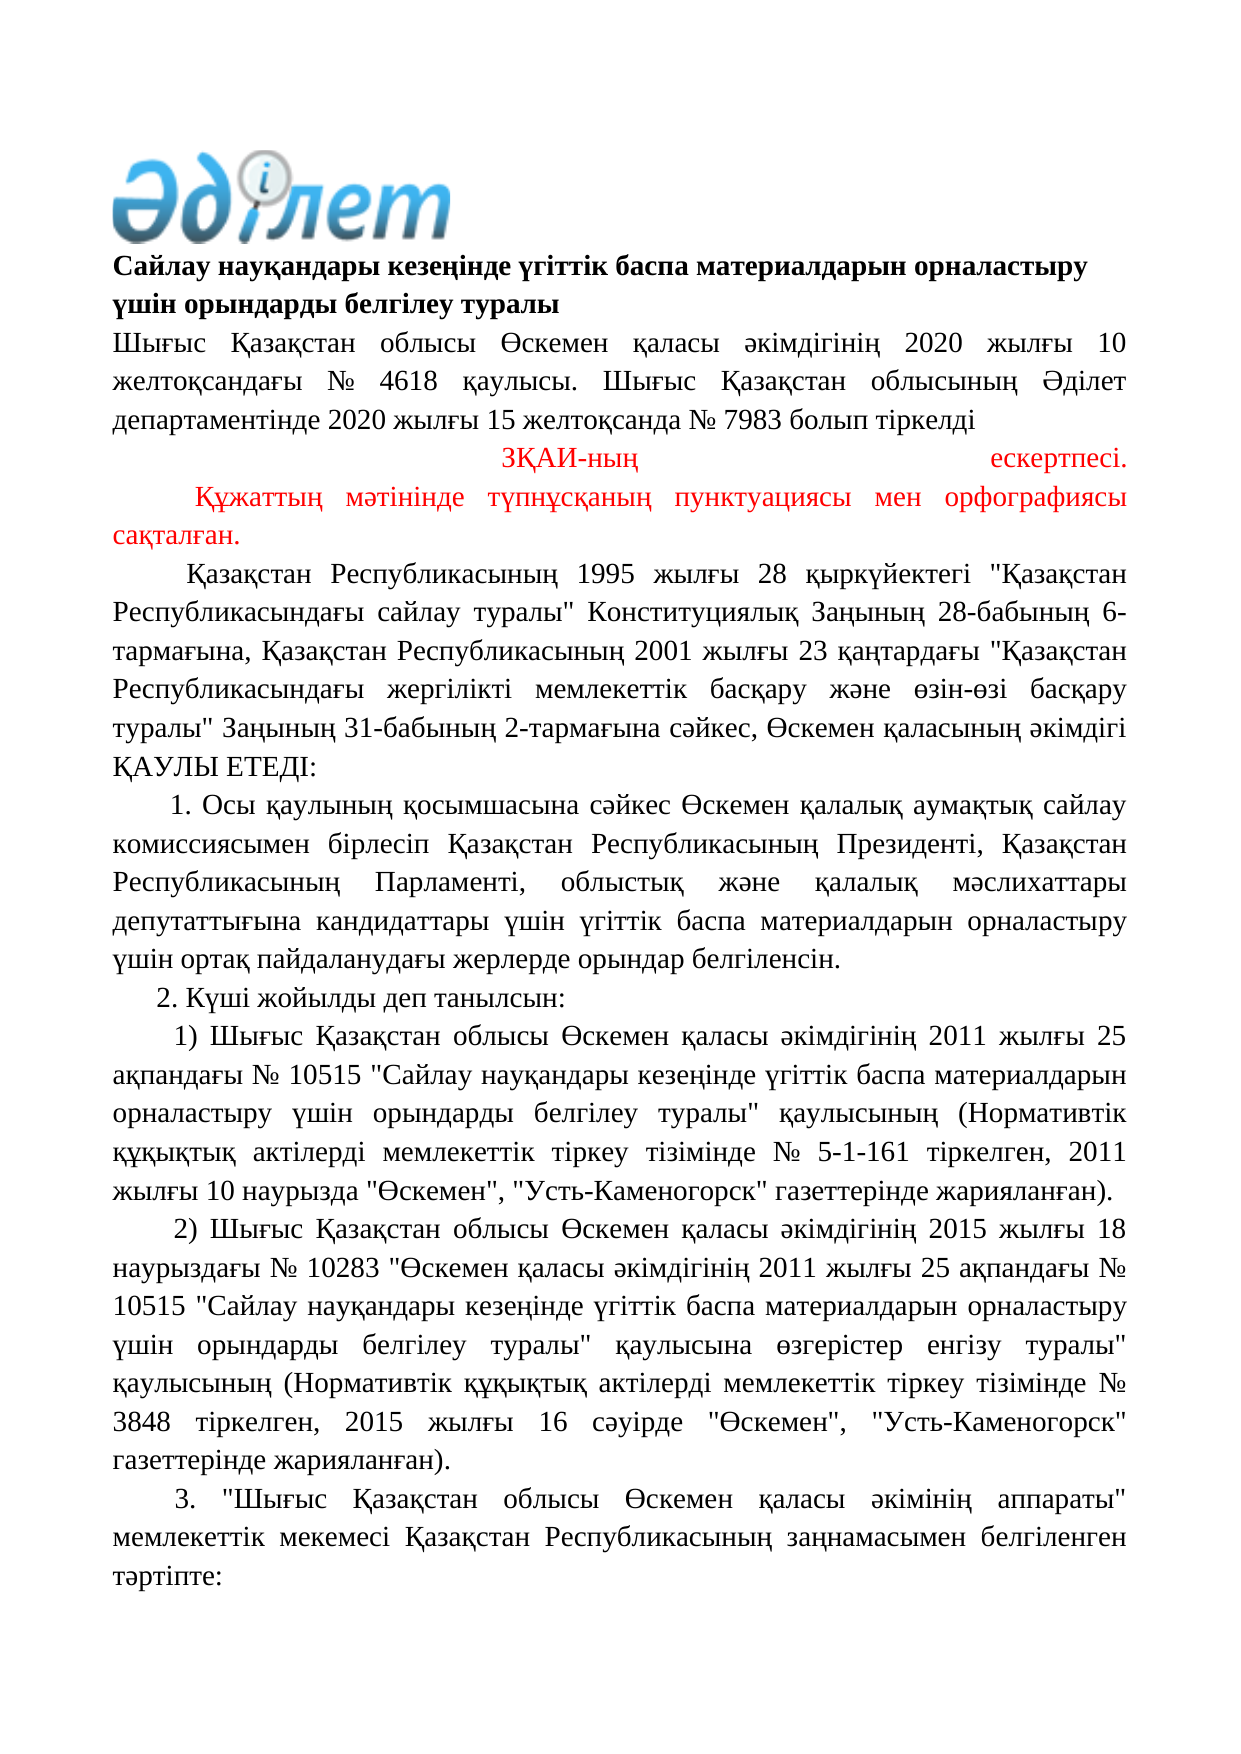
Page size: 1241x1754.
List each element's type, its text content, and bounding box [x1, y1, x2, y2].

picture [112, 150, 451, 244]
text ЗҚАИ-ның ескертпесі. Құжаттың мәтінінде түпнұсқаның пунктуациясы мен орфографиясы сақталған. [112, 440, 1128, 551]
text Қазақстан Республикасының 1995 жылғы 28 қыркүйектегі "Қазақстан Республикасындағы сайлау туралы" Конституциялық Заңының 28-бабының 6-тармағына, Қазақстан Республикасының 2001 жылғы 23 қаңтардағы "Қазақстан Республикасындағы жергілікті мемлекеттік басқару және өзін-өзі басқару туралы" Заңының 31-бабының 2-тармағына сәйкес, Өскемен қаласының әкімдігі ҚАУЛЫ ЕТЕДІ: [112, 556, 1128, 782]
text 1. Осы қаулының қосымшасына сәйкес Өскемен қалалық аумақтық сайлау комиссиясымен бірлесіп Қазақстан Республикасының Президенті, Қазақстан Республикасының Парламенті, облыстық және қалалық мәслихаттары депутаттығына кандидаттары үшін үгіттік баспа материалдарын орналастыру үшін ортақ пайдаланудағы жерлерде орындар белгіленсін. [112, 787, 1128, 975]
text Сайлау науқандары кезеңінде үгіттік баспа материалдарын орналастыру үшін орындарды белгілеу туралы [112, 248, 1128, 320]
text 3. "Шығыс Қазақстан облысы Өскемен қаласы әкімінің аппараты" мемлекеттік мекемесі Қазақстан Республикасының заңнамасымен белгіленген тәртіпте: [112, 1481, 1128, 1592]
text 2) Шығыс Қазақстан облысы Өскемен қаласы әкімдігінің 2015 жылғы 18 наурыздағы № 10283 "Өскемен қаласы әкімдігінің 2011 жылғы 25 ақпандағы № 10515 "Сайлау науқандары кезеңінде үгіттік баспа материалдарын орналастыру үшін орындарды белгілеу туралы" қаулысына өзгерістер енгізу туралы" қаулысының (Нормативтік құқықтық актілерді мемлекеттік тіркеу тізімінде № 3848 тіркелген, 2015 жылғы 16 сәуірде "Өскемен", "Усть-Каменогорск" газеттерінде жарияланған). [112, 1211, 1128, 1476]
text 1) Шығыс Қазақстан облысы Өскемен қаласы әкімдігінің 2011 жылғы 25 ақпандағы № 10515 "Сайлау науқандары кезеңінде үгіттік баспа материалдарын орналастыру үшін орындарды белгілеу туралы" қаулысының (Нормативтік құқықтық актілерді мемлекеттік тіркеу тізімінде № 5-1-161 тіркелген, 2011 жылғы 10 наурызда "Өскемен", "Усть-Каменогорск" газеттерінде жарияланған). [112, 1018, 1128, 1206]
text Шығыс Қазақстан облысы Өскемен қаласы әкімдігінің 2020 жылғы 10 желтоқсандағы № 4618 қаулысы. Шығыс Қазақстан облысының Әділет департаментінде 2020 жылғы 15 желтоқсанда № 7983 болып тіркелді [112, 325, 1128, 435]
text 2. Күші жойылды деп танылсын: [112, 980, 1128, 1013]
